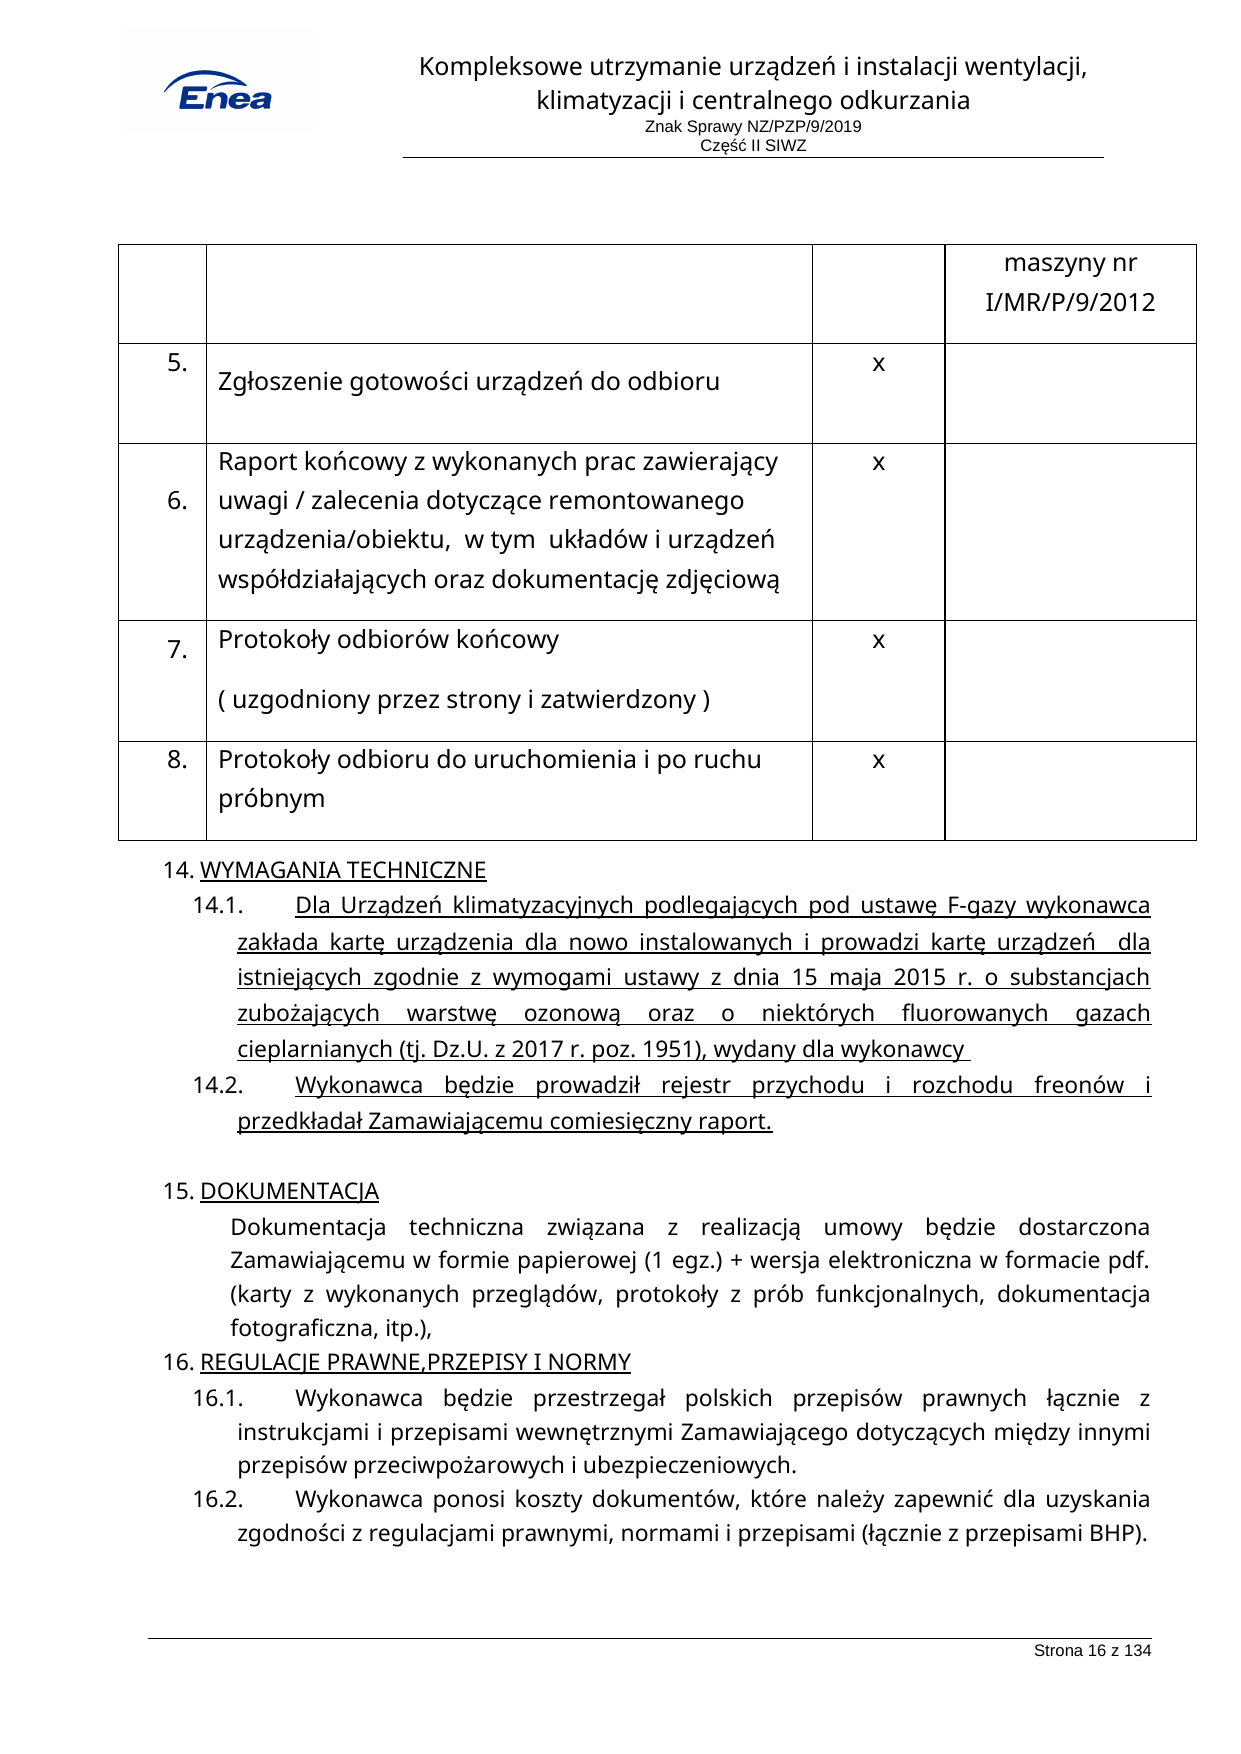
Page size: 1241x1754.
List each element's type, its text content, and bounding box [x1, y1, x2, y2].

table_cell [119, 742, 206, 840]
table_cell x [813, 245, 944, 343]
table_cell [207, 245, 812, 343]
table_cell Protokoły odbioru do uruchomienia i po ruchu próbnym [207, 742, 812, 840]
list REGULACJE PRAWNE,PRZEPISY I NORMY [162, 1346, 1152, 1377]
table_cell [946, 444, 1196, 620]
table_cell [119, 621, 206, 741]
list Wykonawca będzie przestrzegał polskich przepisów prawnych łącznie z instrukcjami i przepisami wewnętrznymi Zamawiającego dotyczących między innymi przepisów przeciwpożarowych i ubezpieczeniowych. [192, 1382, 1152, 1480]
table_cell x [813, 621, 944, 741]
list Wykonawca ponosi koszty dokumentów, które należy zapewnić dla uzyskania zgodności z regulacjami prawnymi, normami i przepisami (łącznie z przepisami BHP). [192, 1483, 1152, 1548]
table_cell [946, 344, 1196, 443]
table_cell Zgłoszenie gotowości urządzeń do odbioru [207, 344, 812, 443]
list Wykonawca będzie prowadził rejestr przychodu i rozchodu freonów i przedkładał Zamawiającemu comiesięczny raport. [192, 1069, 1152, 1136]
list Dla Urządzeń klimatyzacyjnych podlegających pod ustawę F-gazy wykonawca zakłada kartę urządzenia dla nowo instalowanych i prowadzi kartę urządzeń dla istniejących zgodnie z wymogami ustawy z dnia 15 maja 2015 r. o substancjach zubożających warstwę ozonową oraz o niektórych fluorowanych gazach cieplarnianych (tj. Dz.U. z 2017 r. poz. 1951), wydany dla wykonawcy [192, 889, 1152, 1064]
list Dokumentacja techniczna związana z realizacją umowy będzie dostarczona Zamawiającemu w formie papierowej (1 egz.) + wersja elektroniczna w formacie pdf. (karty z wykonanych przeglądów, protokoły z prób funkcjonalnych, dokumentacja fotograficzna, itp.), [230, 1211, 1152, 1343]
list DOKUMENTACJA [162, 1175, 1152, 1206]
table_cell x [813, 742, 944, 840]
table_cell Raport końcowy z wykonanych prac zawierający uwagi / zalecenia dotyczące remontowanego urządzenia/obiektu, w tym układów i urządzeń współdziałających oraz dokumentację zdjęciową [207, 444, 812, 620]
table_cell Protokoły odbiorów końcowy ( uzgodniony przez strony i zatwierdzony ) [207, 621, 812, 741]
table_cell x [813, 344, 944, 443]
table_cell [119, 444, 206, 620]
picture [122, 28, 314, 134]
table_cell [946, 621, 1196, 741]
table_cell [946, 245, 1196, 343]
table_cell [119, 245, 206, 343]
table_cell x [813, 444, 944, 620]
list WYMAGANIA TECHNICZNE [162, 853, 1152, 885]
table_cell [119, 344, 206, 443]
table_cell [946, 742, 1196, 840]
